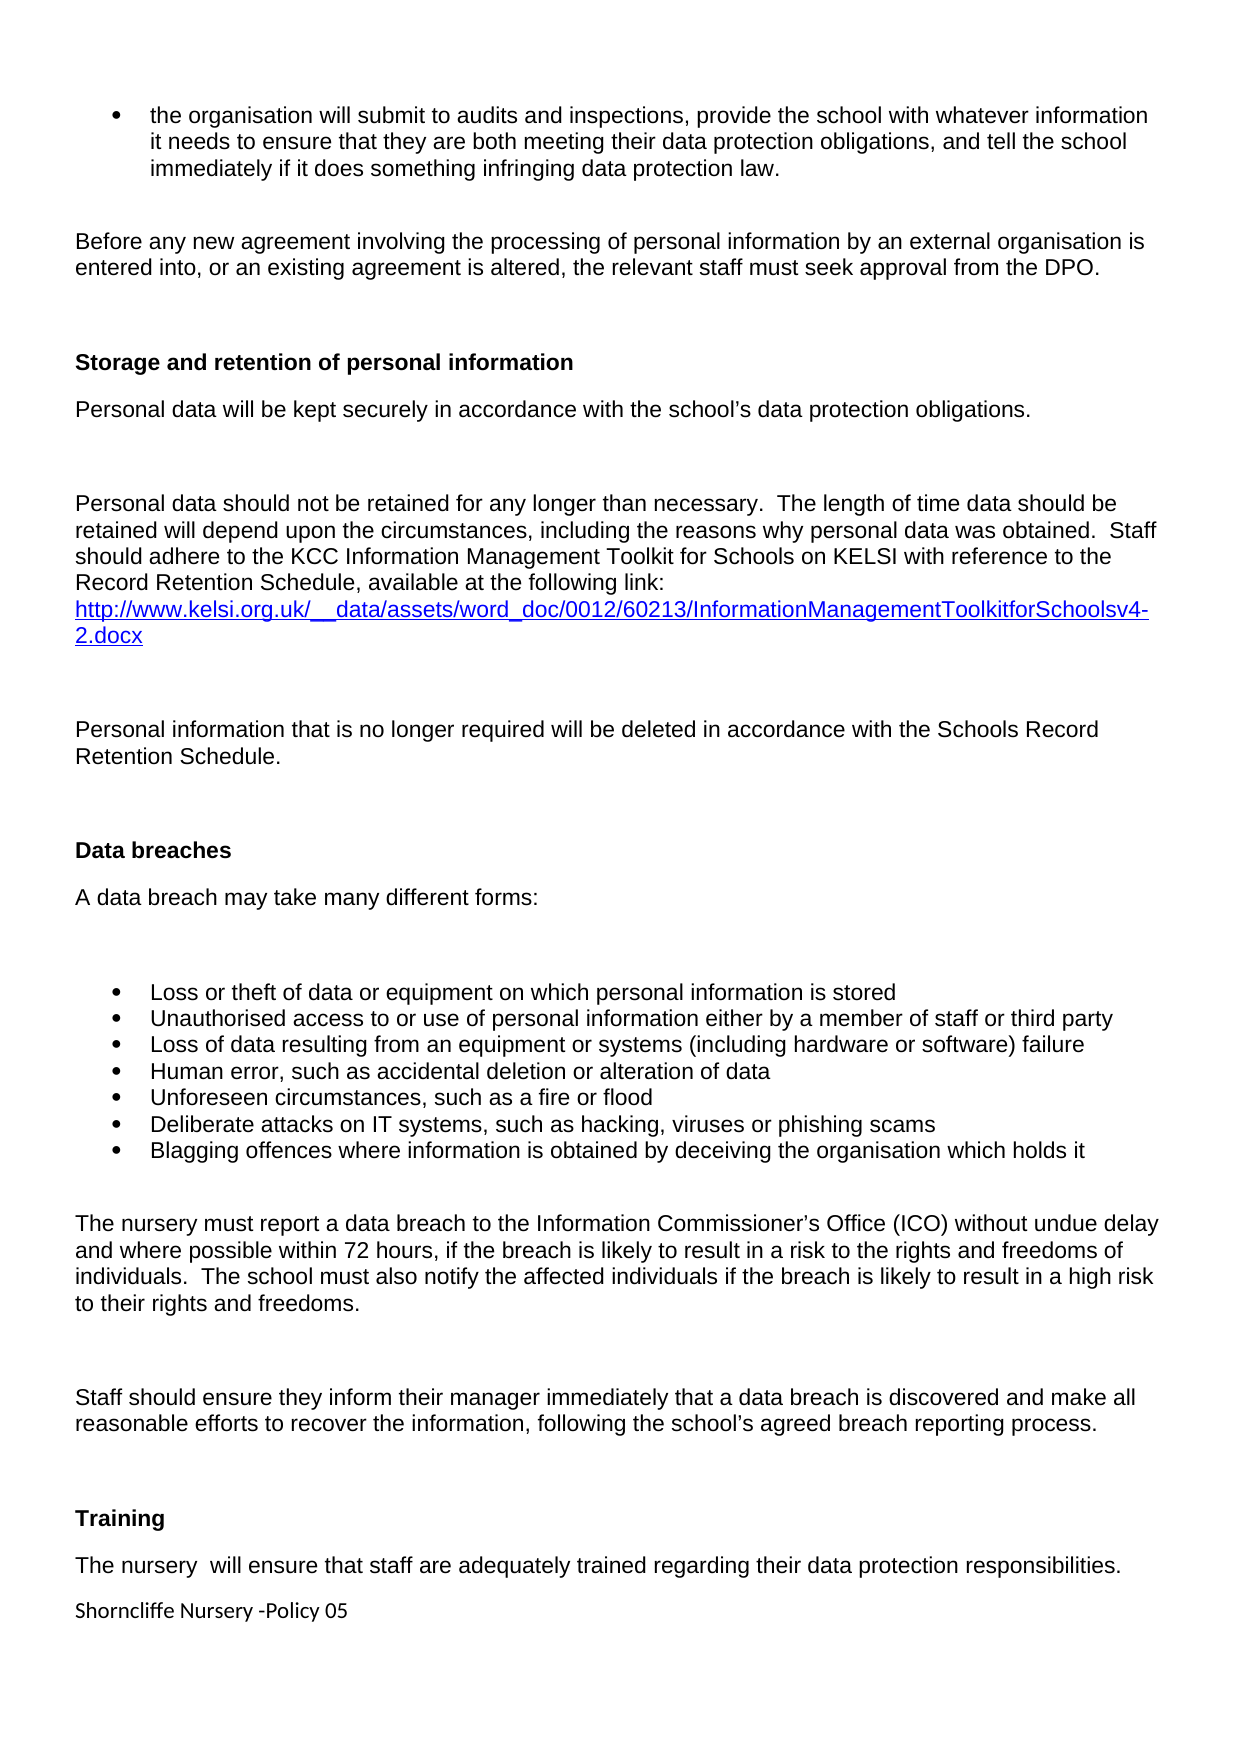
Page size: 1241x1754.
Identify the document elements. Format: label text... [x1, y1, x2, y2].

list Human error, such as accidental deletion or alteration of data [112, 1058, 1165, 1084]
text Staff should ensure they inform their manager immediately that a data breach is discovered and make all reasonable efforts to recover the information, following the school’s agreed breach reporting process. [75, 1384, 1165, 1437]
list Loss or theft of data or equipment on which personal information is stored [112, 979, 1165, 1005]
text Storage and retention of personal information [75, 349, 1165, 375]
text Before any new agreement involving the processing of personal information by an external organisation is entered into, or an existing agreement is altered, the relevant staff must seek approval from the DPO. [75, 228, 1165, 281]
text Personal data will be kept securely in accordance with the school’s data protection obligations. [75, 396, 1165, 422]
text Personal data should not be retained for any longer than necessary. The length of time data should be retained will depend upon the circumstances, including the reasons why personal data was obtained. Staff should adhere to the KCC Information Management Toolkit for Schools on KELSI with reference to the Record Retention Schedule, available at the following link: http://www.kelsi.org.uk/__data/assets/word_doc/0012/60213/InformationManagementToolkitforSchoolsv4-2.docx [75, 490, 1165, 648]
text Training [75, 1504, 1165, 1531]
list the organisation will submit to audits and inspections, provide the school with whatever information it needs to ensure that they are both meeting their data protection obligations, and tell the school immediately if it does something infringing data protection law. [112, 102, 1165, 181]
text The nursery must report a data breach to the Information Commissioner’s Office (ICO) without undue delay and where possible within 72 hours, if the breach is likely to result in a risk to the rights and freedoms of individuals. The school must also notify the affected individuals if the breach is likely to result in a high risk to their rights and freedoms. [75, 1210, 1165, 1316]
list Deliberate attacks on IT systems, such as hacking, viruses or phishing scams [112, 1111, 1165, 1137]
list Blagging offences where information is obtained by deceiving the organisation which holds it [112, 1137, 1165, 1163]
text A data breach may take many different forms: [75, 884, 1165, 911]
text The nursery will ensure that staff are adequately trained regarding their data protection responsibilities. [75, 1552, 1165, 1578]
text Data breaches [75, 837, 1165, 863]
list Loss of data resulting from an equipment or systems (including hardware or software) failure [112, 1031, 1165, 1058]
text Personal information that is no longer required will be deleted in accordance with the Schools Record Retention Schedule. [75, 716, 1165, 769]
list Unauthorised access to or use of personal information either by a member of staff or third party [112, 1005, 1165, 1031]
list Unforeseen circumstances, such as a fire or flood [112, 1084, 1165, 1111]
